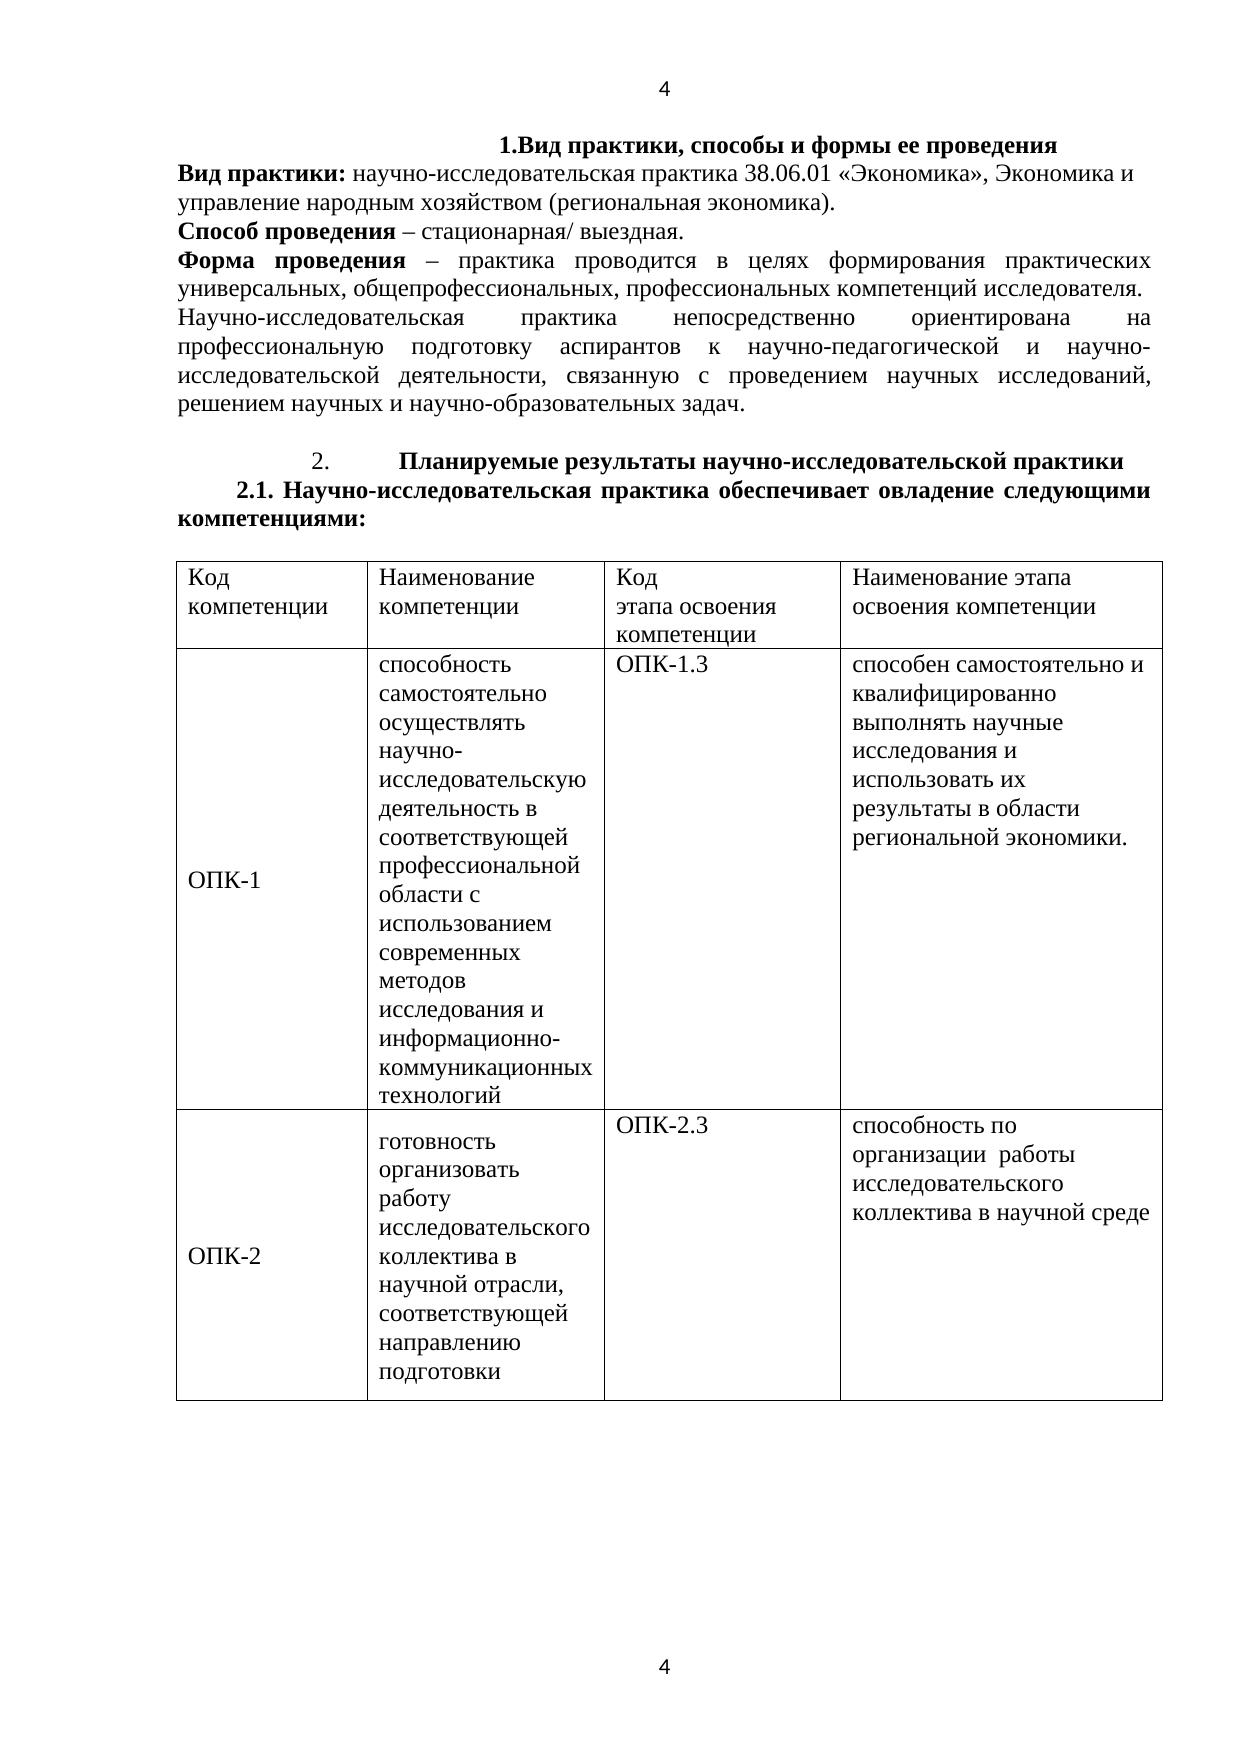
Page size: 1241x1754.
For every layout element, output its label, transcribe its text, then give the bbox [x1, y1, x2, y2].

table_cell способен самостоятельно и квалифицированно выполнять научные исследования и использовать их результаты в области региональной экономики. [841, 649, 1162, 1109]
text Научно-исследовательская практика непосредственно ориентирована на профессиональную подготовку аспирантов к научно-педагогической и научно- исследовательской деятельности, связанную с проведением научных исследований, решением научных и научно-образовательных задач. [177, 302, 1152, 417]
table_cell ОПК-2 [177, 1110, 367, 1400]
table_header Код этапа освоения компетенции [605, 562, 840, 648]
table_cell ОПК-2.3 [605, 1110, 840, 1400]
table_header Наименование компетенции [368, 562, 604, 648]
text 1.Вид практики, способы и формы ее проведения [440, 130, 1152, 158]
table_cell готовность организовать работу исследовательского коллектива в научной отрасли, соответствующей направлению подготовки [368, 1110, 604, 1400]
list Планируемые результаты научно-исследовательской практики [252, 446, 1152, 475]
table_header Наименование этапа освоения компетенции [841, 562, 1162, 648]
table_cell ОПК-1.3 [605, 649, 840, 1109]
table_header Код компетенции [177, 562, 367, 648]
text Способ проведения – стационарная/ выездная. [177, 216, 1152, 245]
text Вид практики: научно-исследовательская практика 38.06.01 «Экономика», Экономика и управление народным хозяйством (региональная экономика). [177, 158, 1152, 216]
text Форма проведения – практика проводится в целях формирования практических универсальных, общепрофессиональных, профессиональных компетенций исследователя. [177, 245, 1152, 302]
table_cell способность по организации работы исследовательского коллектива в научной среде [841, 1110, 1162, 1400]
text 2.1. Научно-исследовательская практика обеспечивает овладение следующими компетенциями: [177, 475, 1152, 532]
table_cell ОПК-1 [177, 649, 367, 1109]
table_cell способность самостоятельно осуществлять научно-исследовательскую деятельность в соответствующей профессиональной области с использованием современных методов исследования и информационно-коммуникационных технологий [368, 649, 604, 1109]
